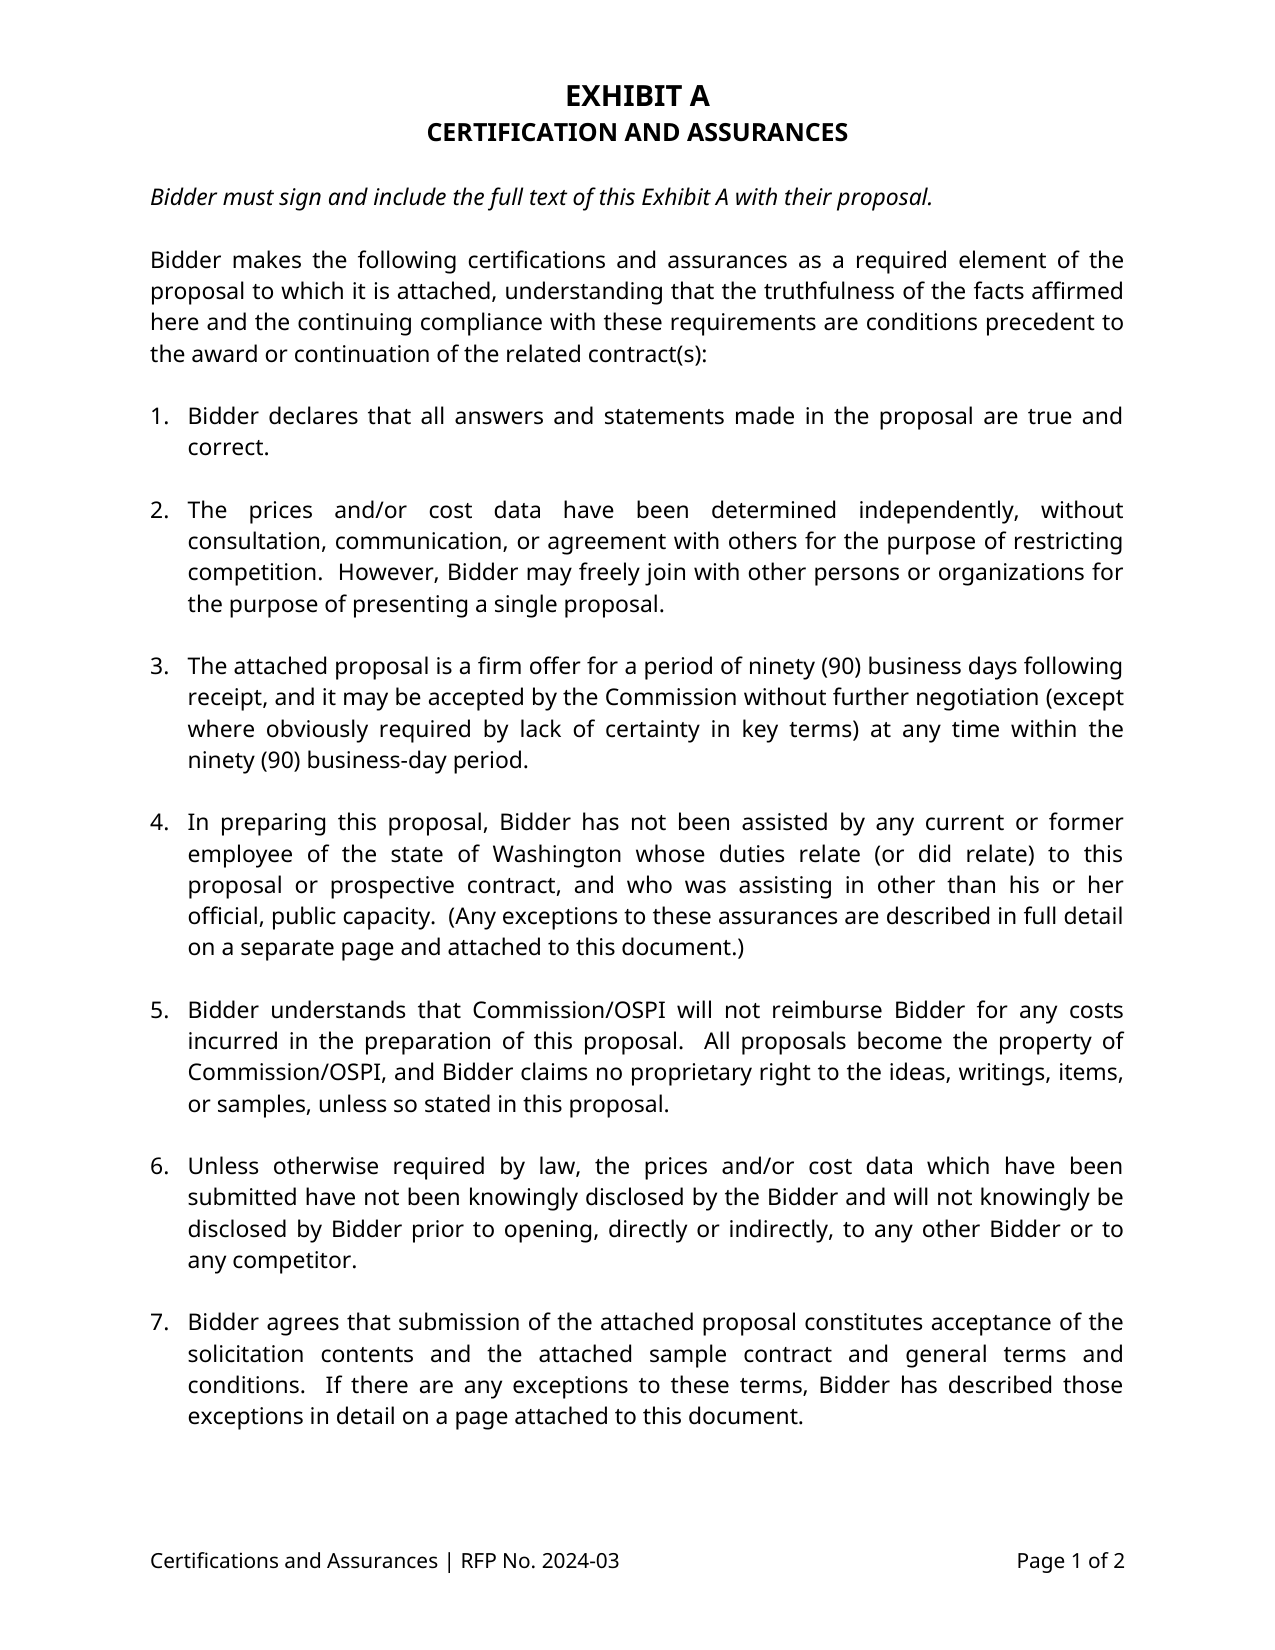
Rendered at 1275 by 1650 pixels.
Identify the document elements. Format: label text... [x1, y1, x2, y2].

text Bidder makes the following certifications and assurances as a required element of the proposal to which it is attached, understanding that the truthfulness of the facts affirmed here and the continuing compliance with these requirements are conditions precedent to the award or continuation of the related contract(s): [150, 244, 1125, 369]
list Bidder understands that Commission/OSPI will not reimburse Bidder for any costs incurred in the preparation of this proposal. All proposals become the property of Commission/OSPI, and Bidder claims no proprietary right to the ideas, writings, items, or samples, unless so stated in this proposal. [150, 994, 1125, 1119]
list The prices and/or cost data have been determined independently, without consultation, communication, or agreement with others for the purpose of restricting competition. However, Bidder may freely join with other persons or organizations for the purpose of presenting a single proposal. [150, 494, 1125, 619]
text Bidder must sign and include the full text of this Exhibit A with their proposal. [150, 181, 1125, 212]
list Bidder agrees that submission of the attached proposal constitutes acceptance of the solicitation contents and the attached sample contract and general terms and conditions. If there are any exceptions to these terms, Bidder has described those exceptions in detail on a page attached to this document. [150, 1306, 1125, 1431]
list In preparing this proposal, Bidder has not been assisted by any current or former employee of the state of Washington whose duties relate (or did relate) to this proposal or prospective contract, and who was assisting in other than his or her official, public capacity. (Any exceptions to these assurances are described in full detail on a separate page and attached to this document.) [150, 806, 1125, 962]
list Bidder declares that all answers and statements made in the proposal are true and correct. [150, 400, 1125, 462]
list The attached proposal is a firm offer for a period of ninety (90) business days following receipt, and it may be accepted by the Commission without further negotiation (except where obviously required by lack of certainty in key terms) at any time within the ninety (90) business-day period. [150, 650, 1125, 775]
list Unless otherwise required by law, the prices and/or cost data which have been submitted have not been knowingly disclosed by the Bidder and will not knowingly be disclosed by Bidder prior to opening, directly or indirectly, to any other Bidder or to any competitor. [150, 1150, 1125, 1275]
